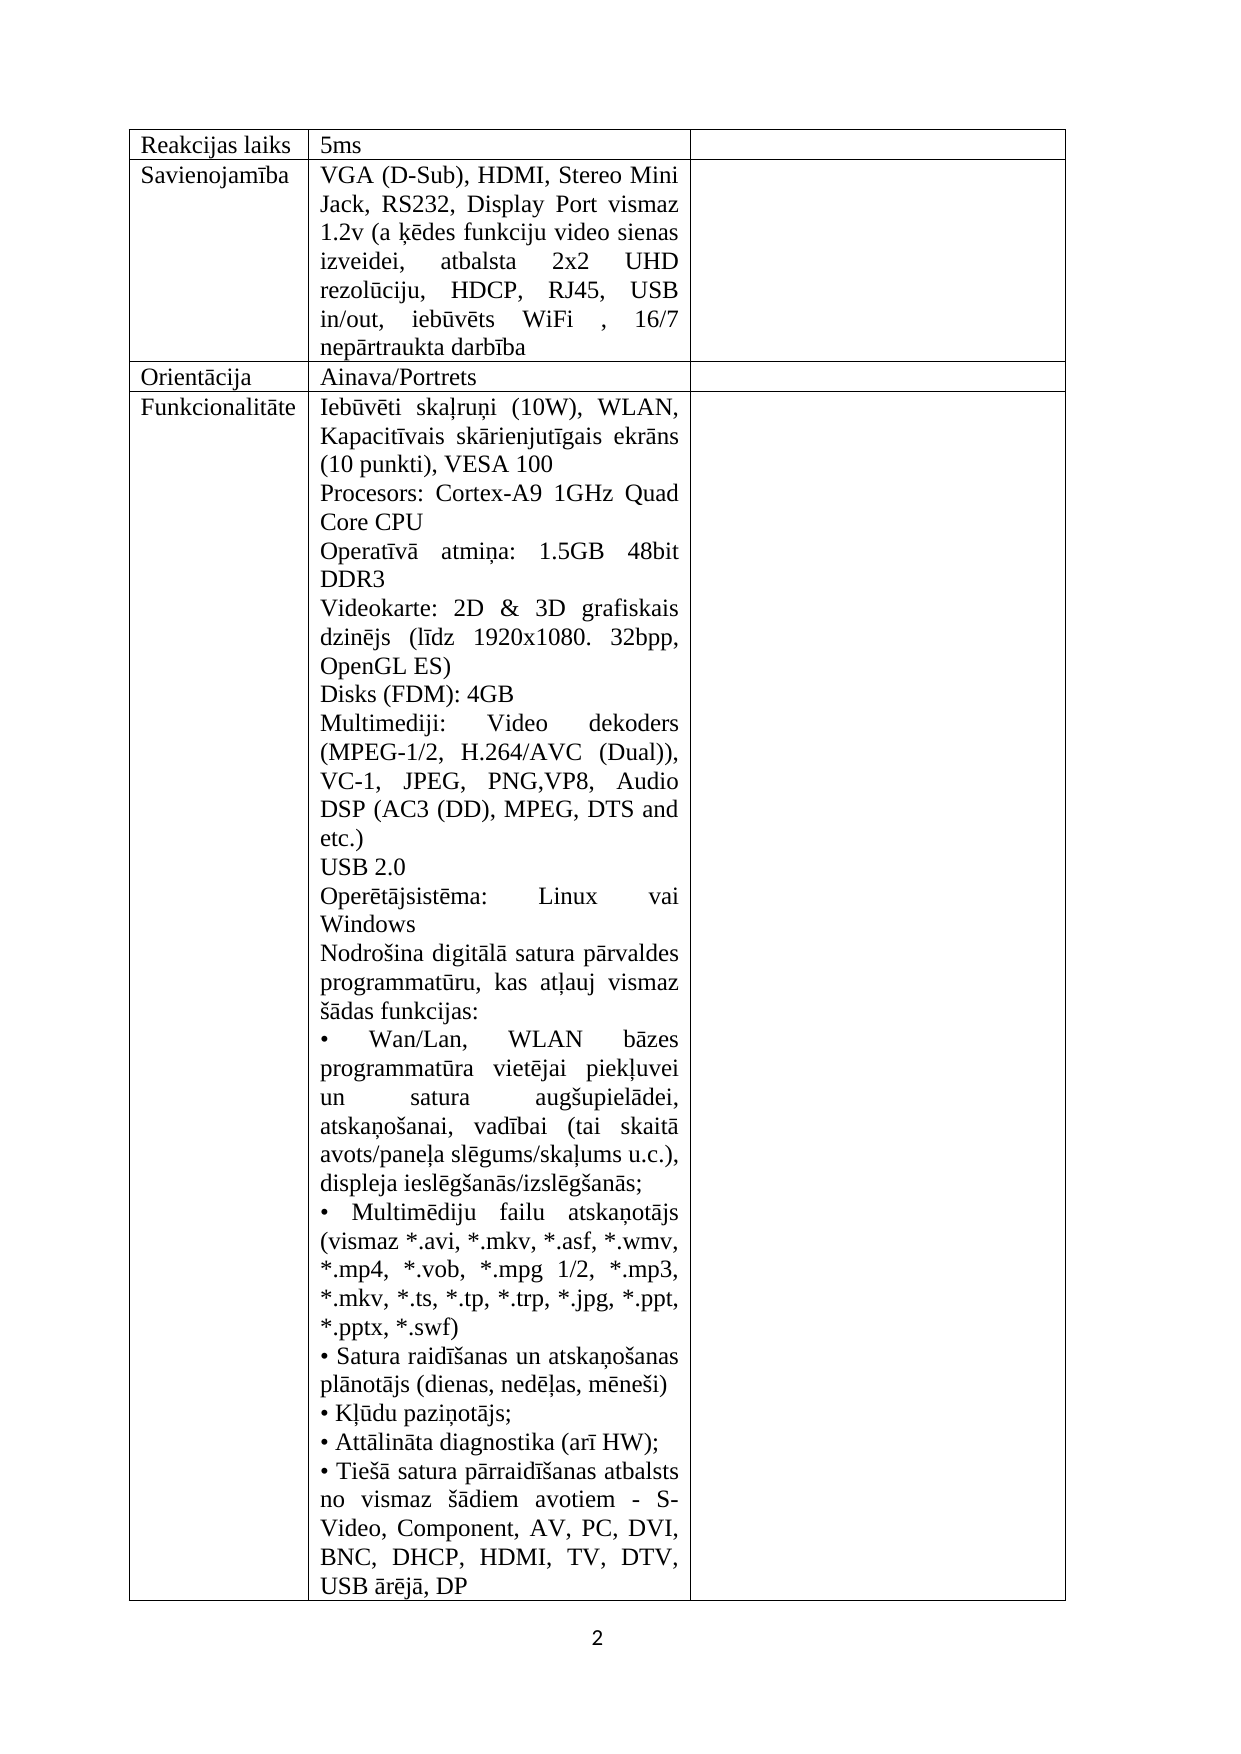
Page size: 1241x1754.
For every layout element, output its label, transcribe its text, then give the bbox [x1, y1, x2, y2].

table_cell Reakcijas laiks [130, 130, 308, 159]
table_cell [691, 160, 1065, 361]
table_cell [691, 130, 1065, 159]
table_cell Funkcionalitāte [130, 392, 308, 1599]
table_cell [691, 392, 1065, 1599]
table_cell [691, 362, 1065, 391]
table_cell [309, 392, 690, 1599]
table_cell Savienojamība [130, 160, 308, 361]
table_cell Orientācija [130, 362, 308, 391]
table_cell VGA (D-Sub), HDMI, Stereo Mini Jack, RS232, Display Port vismaz 1.2v (a ķēdes funkciju video sienas izveidei, atbalsta 2x2 UHD rezolūciju, HDCP, RJ45, USB in/out, iebūvēts WiFi , 16/7 nepārtraukta darbība [309, 160, 690, 361]
table_cell 5ms [309, 130, 690, 159]
table_cell Ainava/Portrets [309, 362, 690, 391]
